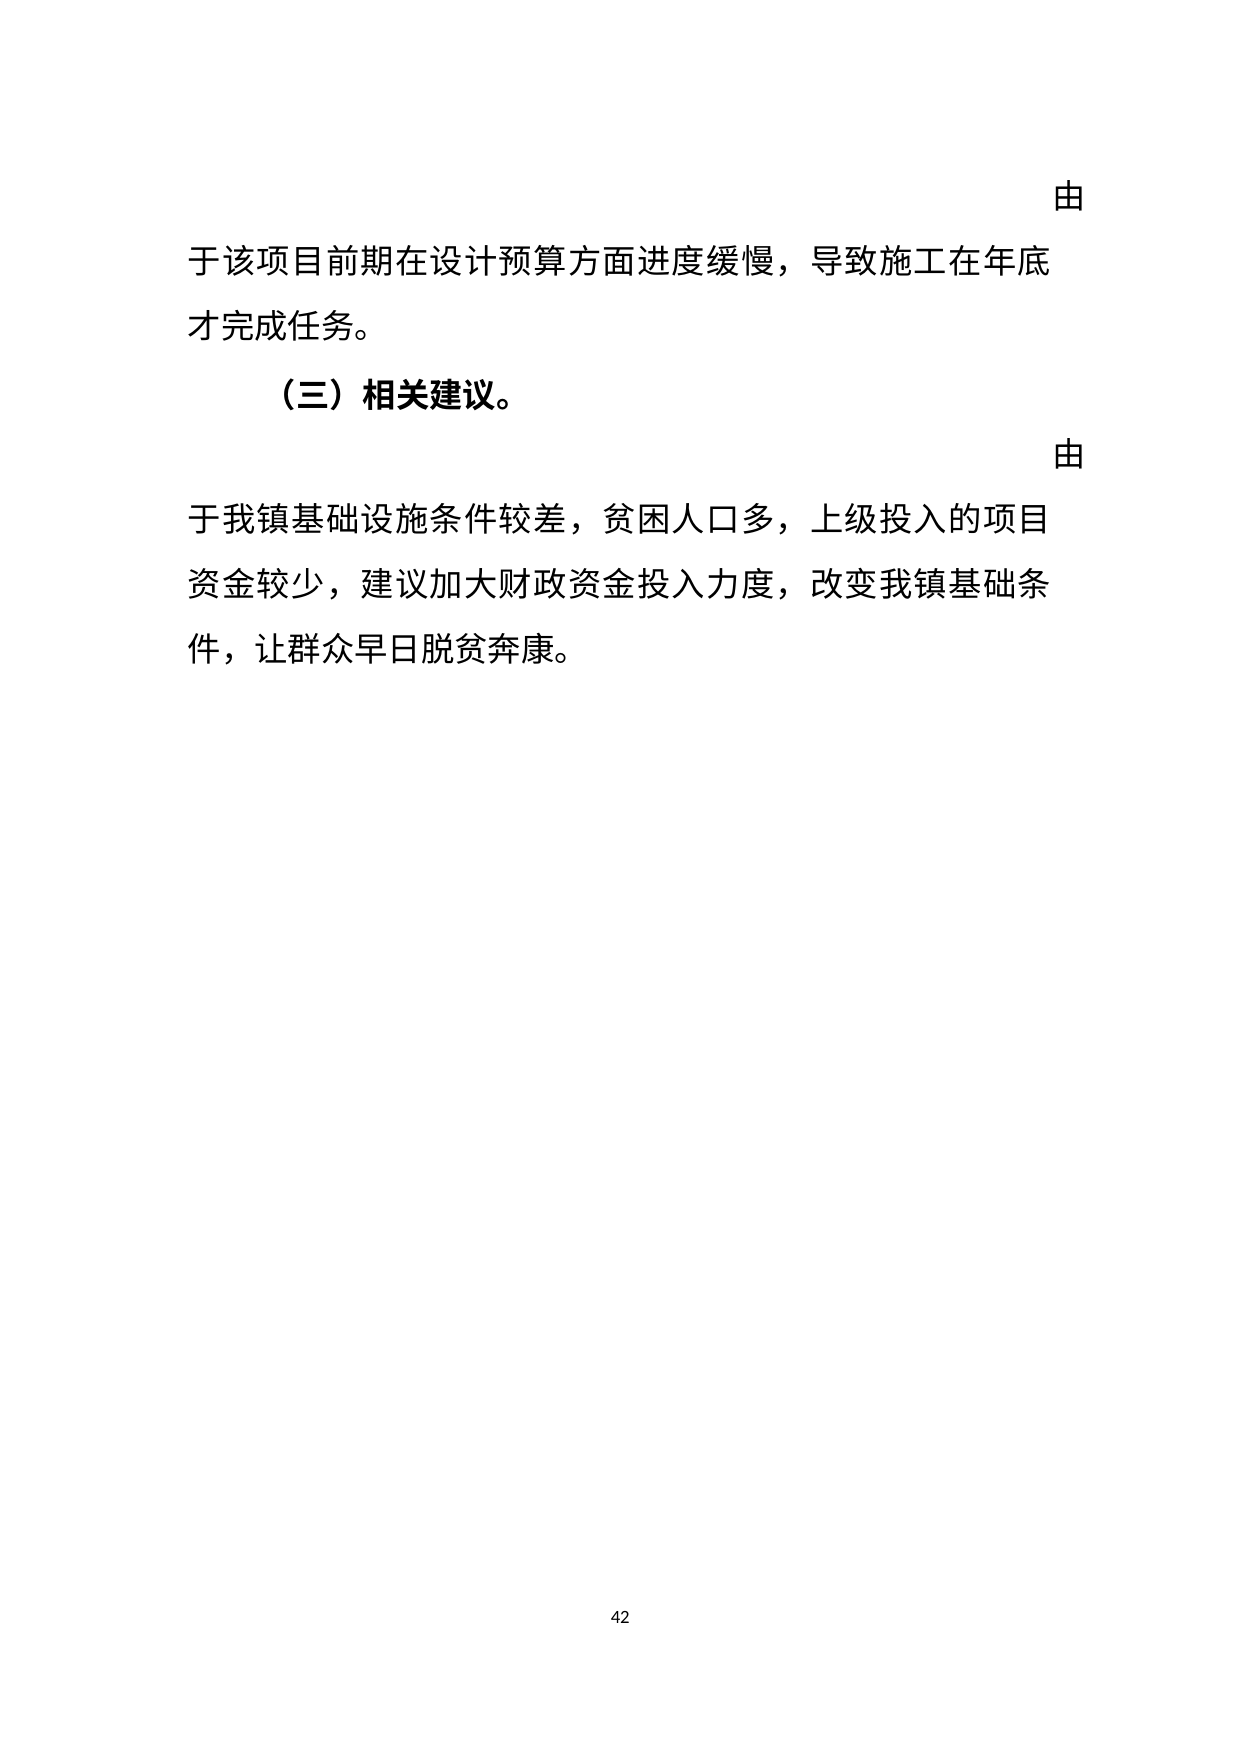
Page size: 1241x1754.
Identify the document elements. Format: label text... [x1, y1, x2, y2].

text （三）相关建议。 [187, 357, 1053, 419]
text 由于该项目前期在设计预算方面进度缓慢，导致施工在年底才完成任务。 [187, 162, 1053, 357]
text 由于我镇基础设施条件较差，贫困人口多，上级投入的项目资金较少，建议加大财政资金投入力度，改变我镇基础条件，让群众早日脱贫奔康。 [187, 419, 1053, 679]
